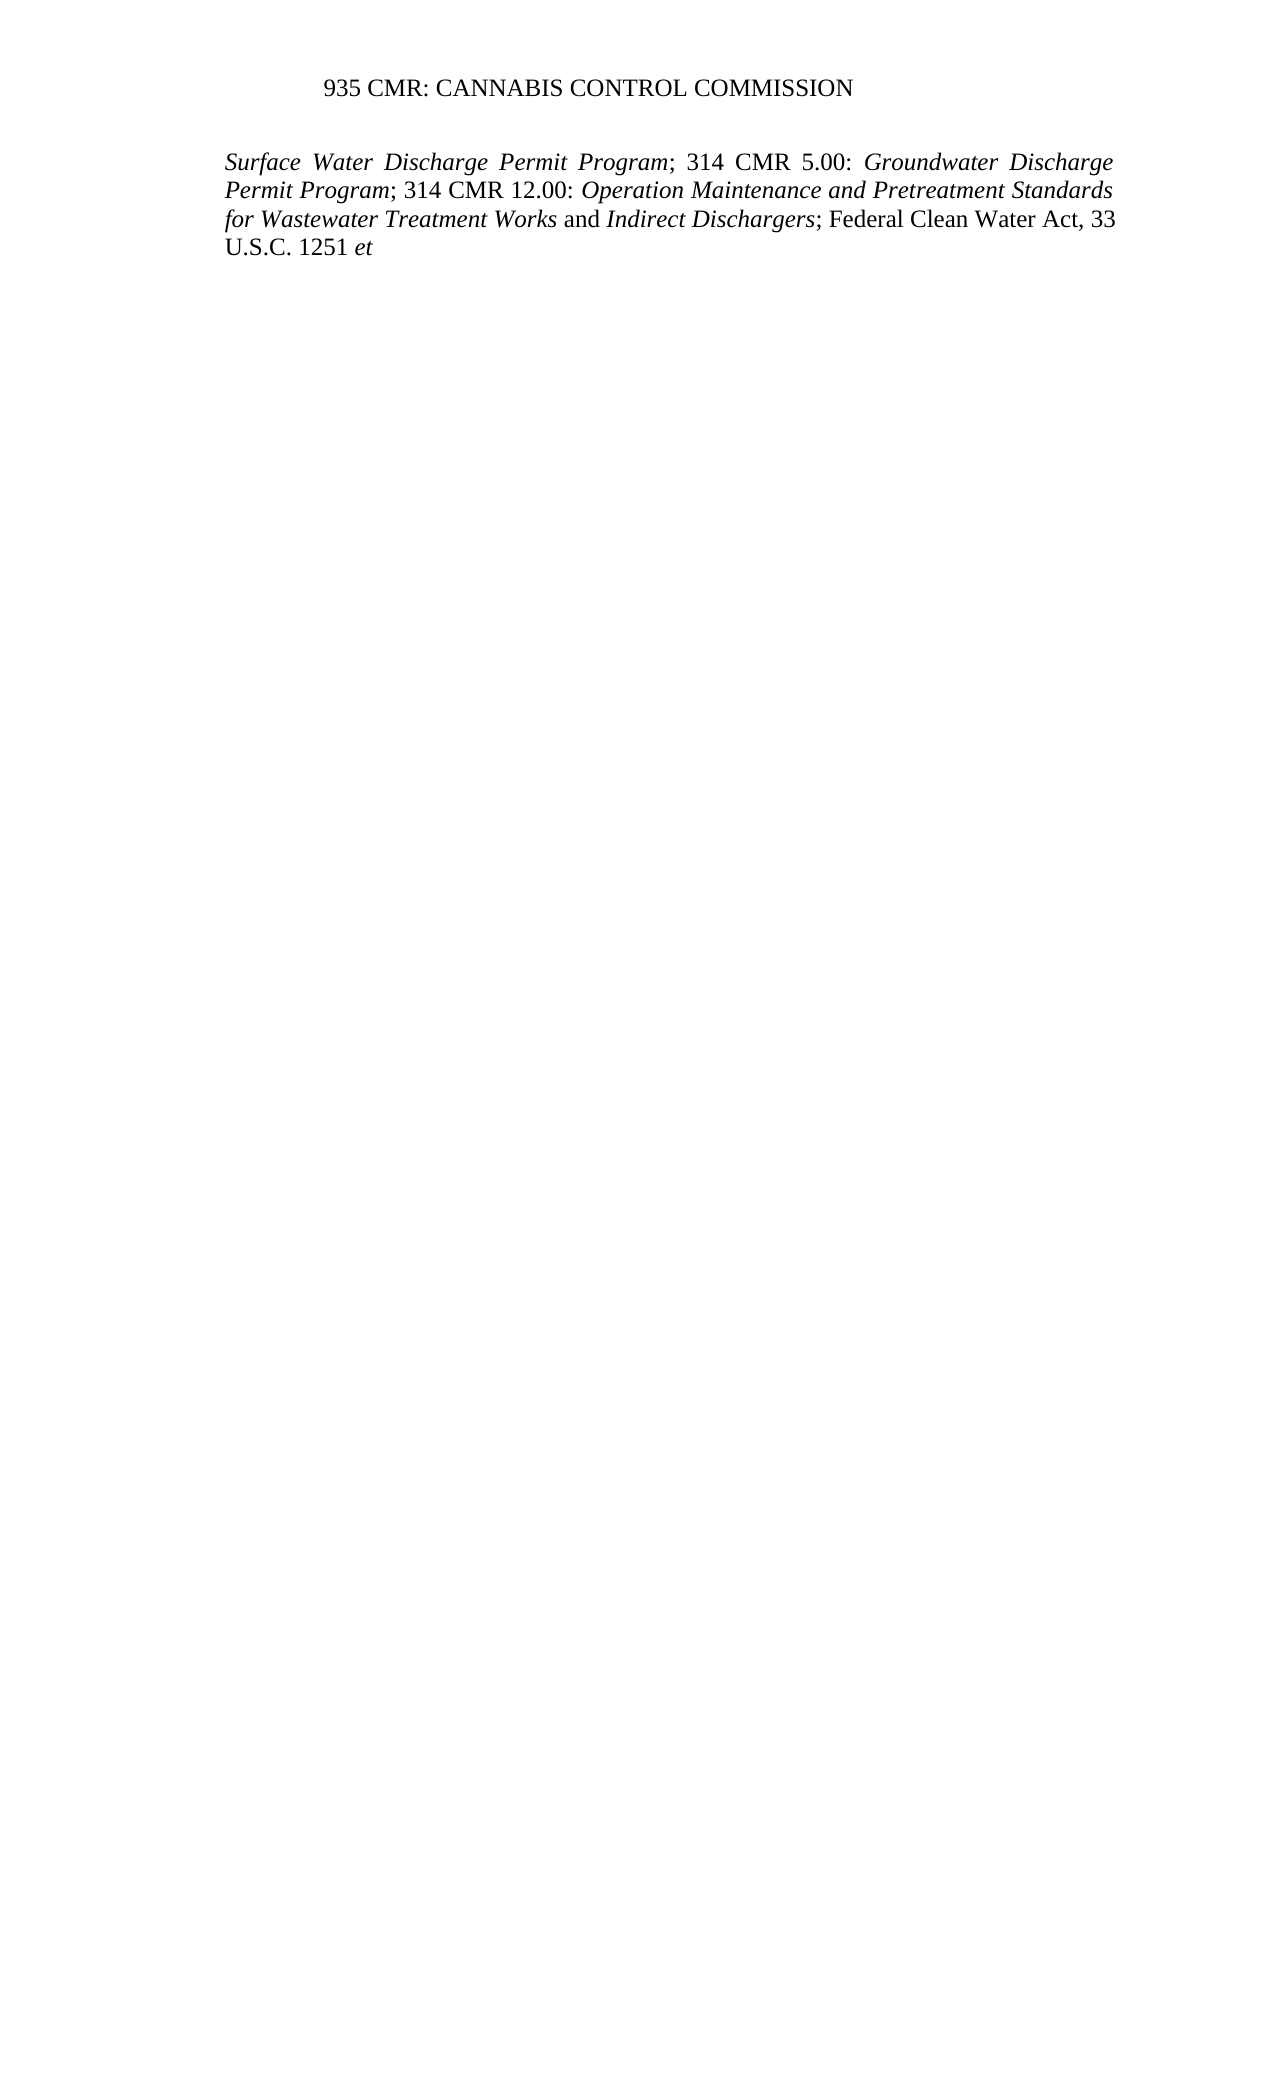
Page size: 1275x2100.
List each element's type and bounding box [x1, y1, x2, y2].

list [224, 148, 1116, 261]
